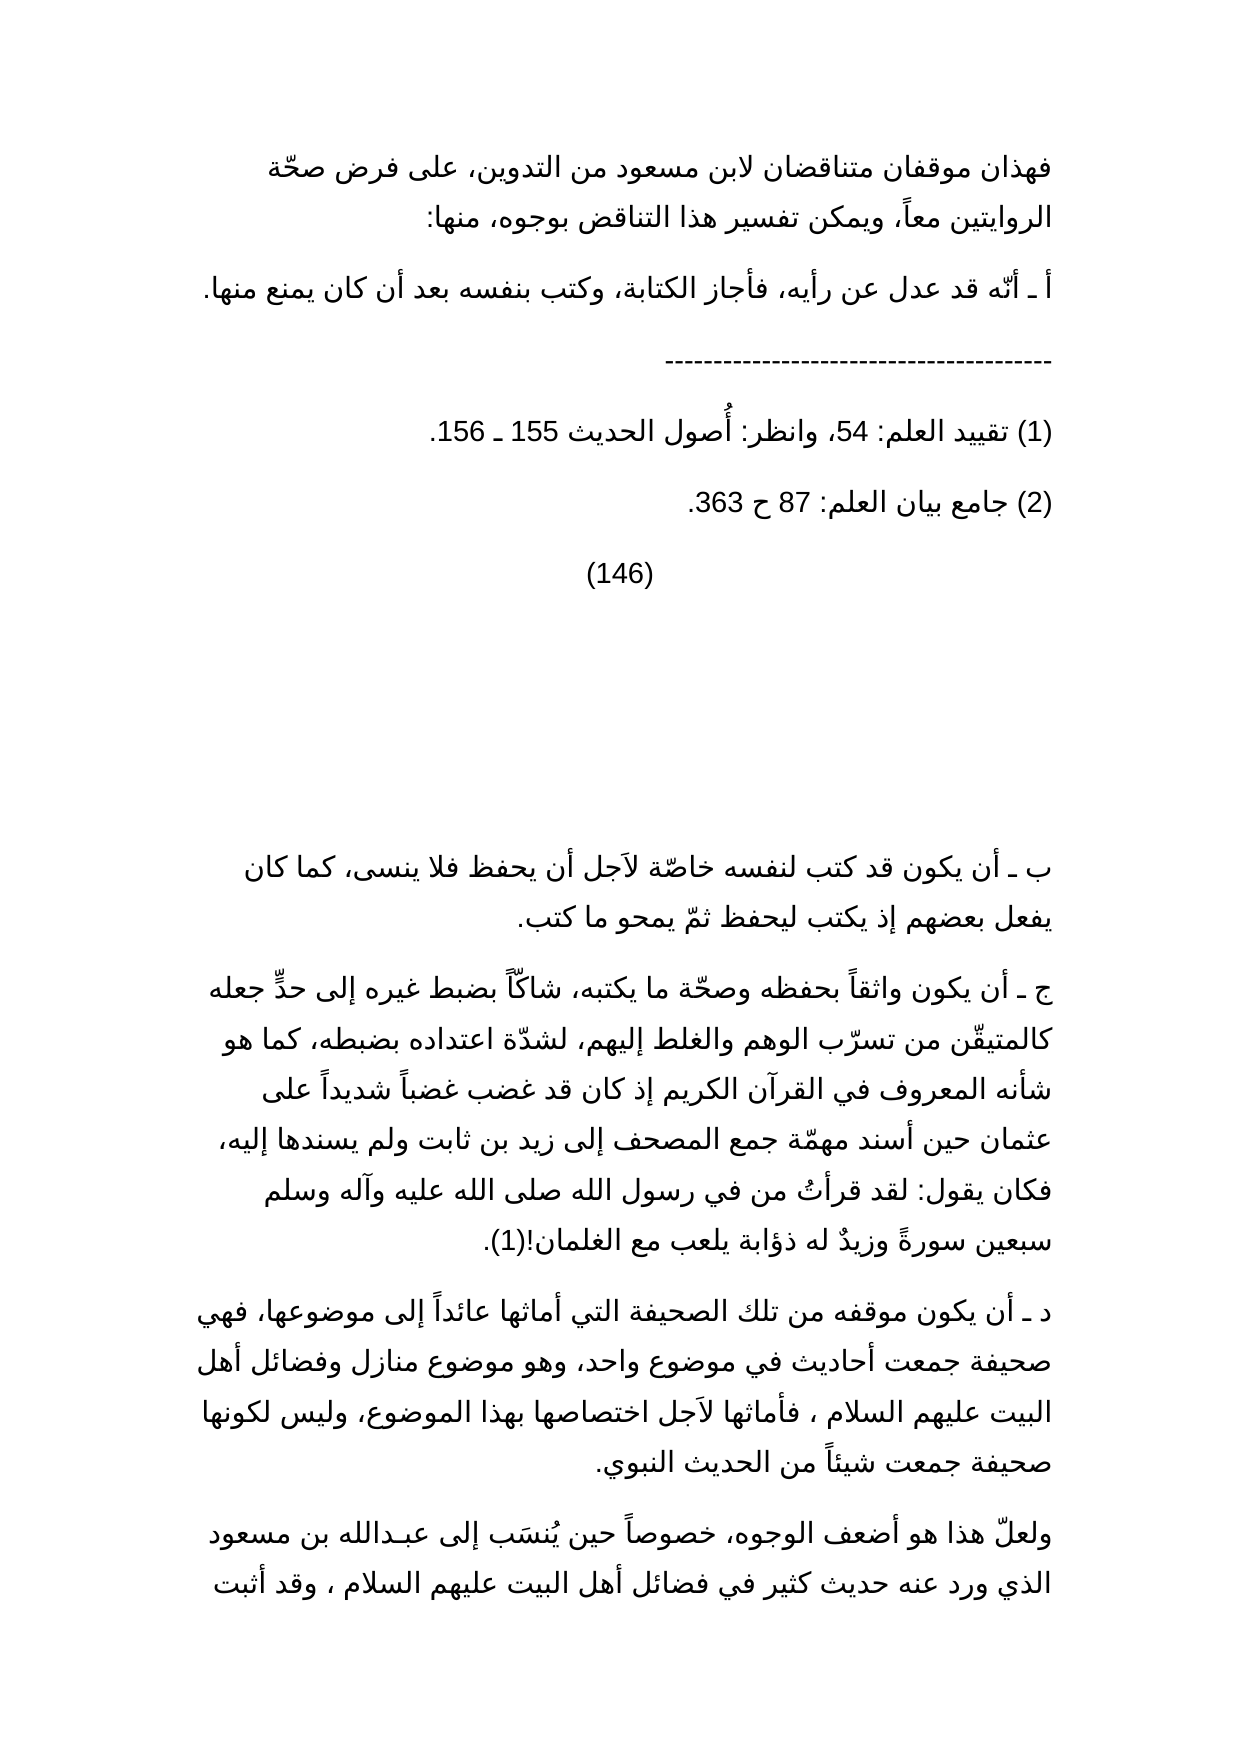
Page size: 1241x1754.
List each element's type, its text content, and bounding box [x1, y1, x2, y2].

text فهذان موقفان متناقضان لابن مسعود من التدوين، على فرض صحّة الروايتين معاً، ويمكن تفسير هذا التناقض بوجوه، منها: [187, 150, 1053, 234]
text ---------------------------------------- [187, 343, 1053, 376]
text د ـ أن يكون موقفه من تلك الصحيفة التي أماثها عائداً إلى موضوعها، فهي صحيفة جمعت أحاديث في موضوع واحد، وهو موضوع منازل وفضائل أهل البيت عليهم السلام ، فأماثها لاَجل اختصاصها بهذا الموضوع، وليس لكونها صحيفة جمعت شيئاً من الحديث النبوي. [187, 1294, 1053, 1479]
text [187, 1516, 1053, 1600]
text (146) [187, 556, 1053, 589]
text أ ـ أنّه قد عدل عن رأيه، فأجاز الكتابة، وكتب بنفسه بعد أن كان يمنع منها. [187, 271, 1053, 305]
text (1) تقييد العلم: 54، وانظر: أُصول الحديث 155 ـ 156. [187, 414, 1053, 447]
text ب ـ أن يكون قد كتب لنفسه خاصّة لاَجل أن يحفظ فلا ينسى، كما كان يفعل بعضهم إذ يكتب ليحفظ ثمّ يمحو ما كتب. [187, 850, 1053, 934]
text ج ـ أن يكون واثقاً بحفظه وصحّة ما يكتبه، شاكّاً بضبط غيره إلى حدٍّ جعله كالمتيقّن من تسرّب الوهم والغلط إليهم، لشدّة اعتداده بضبطه، كما هو شأنه المعروف في القرآن الكريم إذ كان قد غضب غضباً شديداً على عثمان حين أسند مهمّة جمع المصحف إلى زيد بن ثابت ولم يسندها إليه، فكان يقول: لقد قرأتُ من في رسول الله صلى الله عليه وآله وسلم سبعين سورةً وزيدٌ له ذؤابة يلعب مع الغلمان!(1). [187, 971, 1053, 1257]
text (2) جامع بيان العلم: 87 ح 363. [187, 485, 1053, 518]
